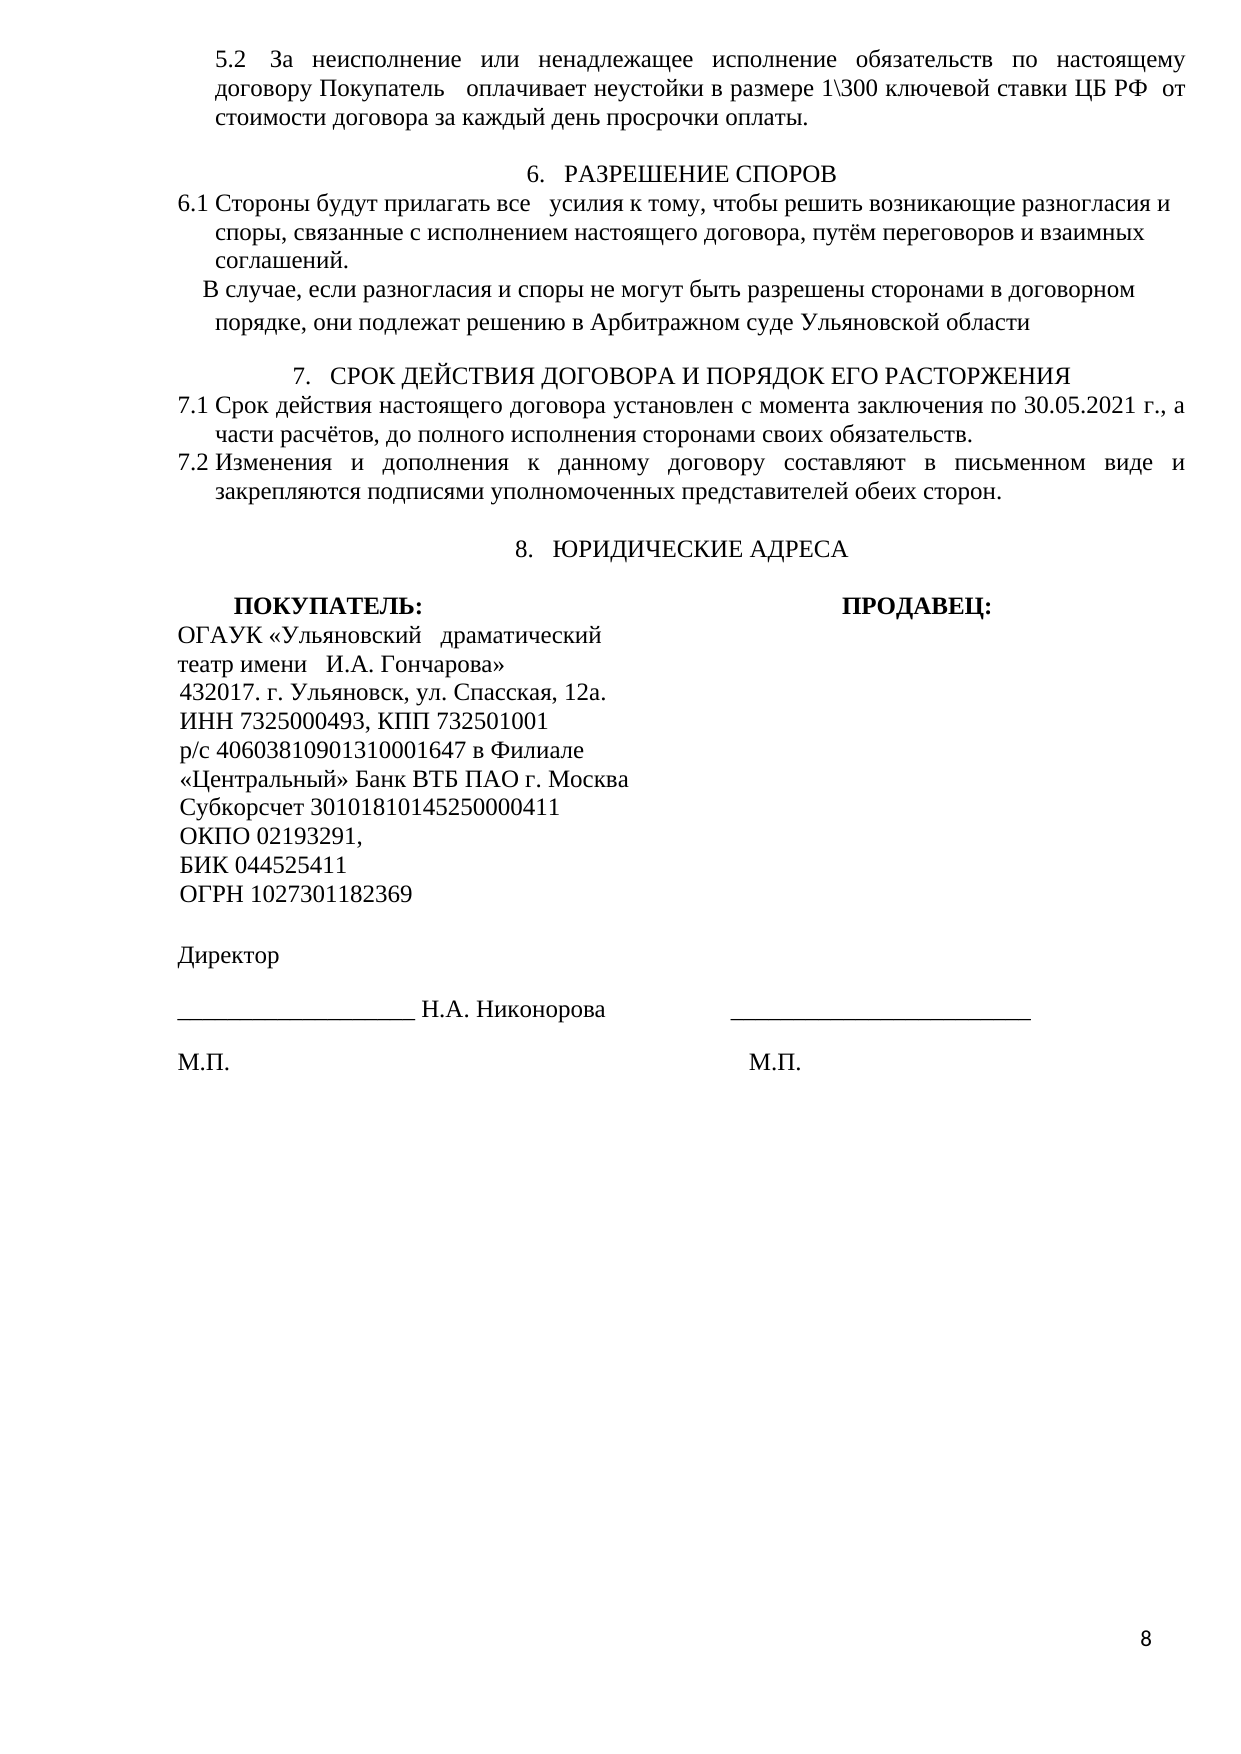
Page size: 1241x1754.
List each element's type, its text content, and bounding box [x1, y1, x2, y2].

list РАЗРЕШЕНИЕ СПОРОВ [177, 159, 1186, 188]
text Директор [177, 940, 1186, 968]
text ОГАУК «Ульяновский драматический [177, 620, 1187, 649]
text В случае, если разногласия и споры не могут быть разрешены сторонами в договорном порядке, они подлежат решению в Арбитражном суде Ульяновской области [177, 274, 1186, 336]
text ОГРН 1027301182369 [179, 879, 1152, 907]
text ИНН 7325000493, КПП 732501001 [179, 706, 1152, 735]
text р/с 40603810901310001647 в Филиале [179, 735, 1152, 764]
list Стороны будут прилагать все усилия к тому, чтобы решить возникающие разногласия и споры, связанные с исполнением настоящего договора, путём переговоров и взаимных соглашений. [177, 188, 1186, 274]
text 432017. г. Ульяновск, ул. Спасская, 12а. [179, 677, 1152, 706]
list Изменения и дополнения к данному договору составляют в письменном виде и закрепляются подписями уполномоченных представителей обеих сторон. [177, 447, 1186, 505]
text театр имени И.А. Гончарова» [177, 649, 1187, 677]
text БИК 044525411 [179, 850, 1152, 879]
list ЮРИДИЧЕСКИЕ АДРЕСА [177, 534, 1186, 562]
text Субкорсчет 30101810145250000411 [179, 792, 1152, 821]
text М.П. М.П. [177, 1047, 1186, 1076]
text «Центральный» Банк ВТБ ПАО г. Москва [179, 764, 1152, 792]
list СРОК ДЕЙСТВИЯ ДОГОВОРА И ПОРЯДОК ЕГО РАСТОРЖЕНИЯ [177, 361, 1186, 390]
text ___________________ Н.А. Никонорова ________________________ [177, 994, 1186, 1022]
list Срок действия настоящего договора установлен с момента заключения по 30.05.2021 г., а части расчётов, до полного исполнения сторонами своих обязательств. [177, 390, 1186, 447]
list За неисполнение или ненадлежащее исполнение обязательств по настоящему договору Покупатель оплачивает неустойки в размере 1\300 ключевой ставки ЦБ РФ от стоимости договора за каждый день просрочки оплаты. [215, 44, 1186, 131]
subtitle ПОКУПАТЕЛЬ: ПРОДАВЕЦ: [177, 591, 1186, 620]
text ОКПО 02193291, [179, 821, 1152, 850]
